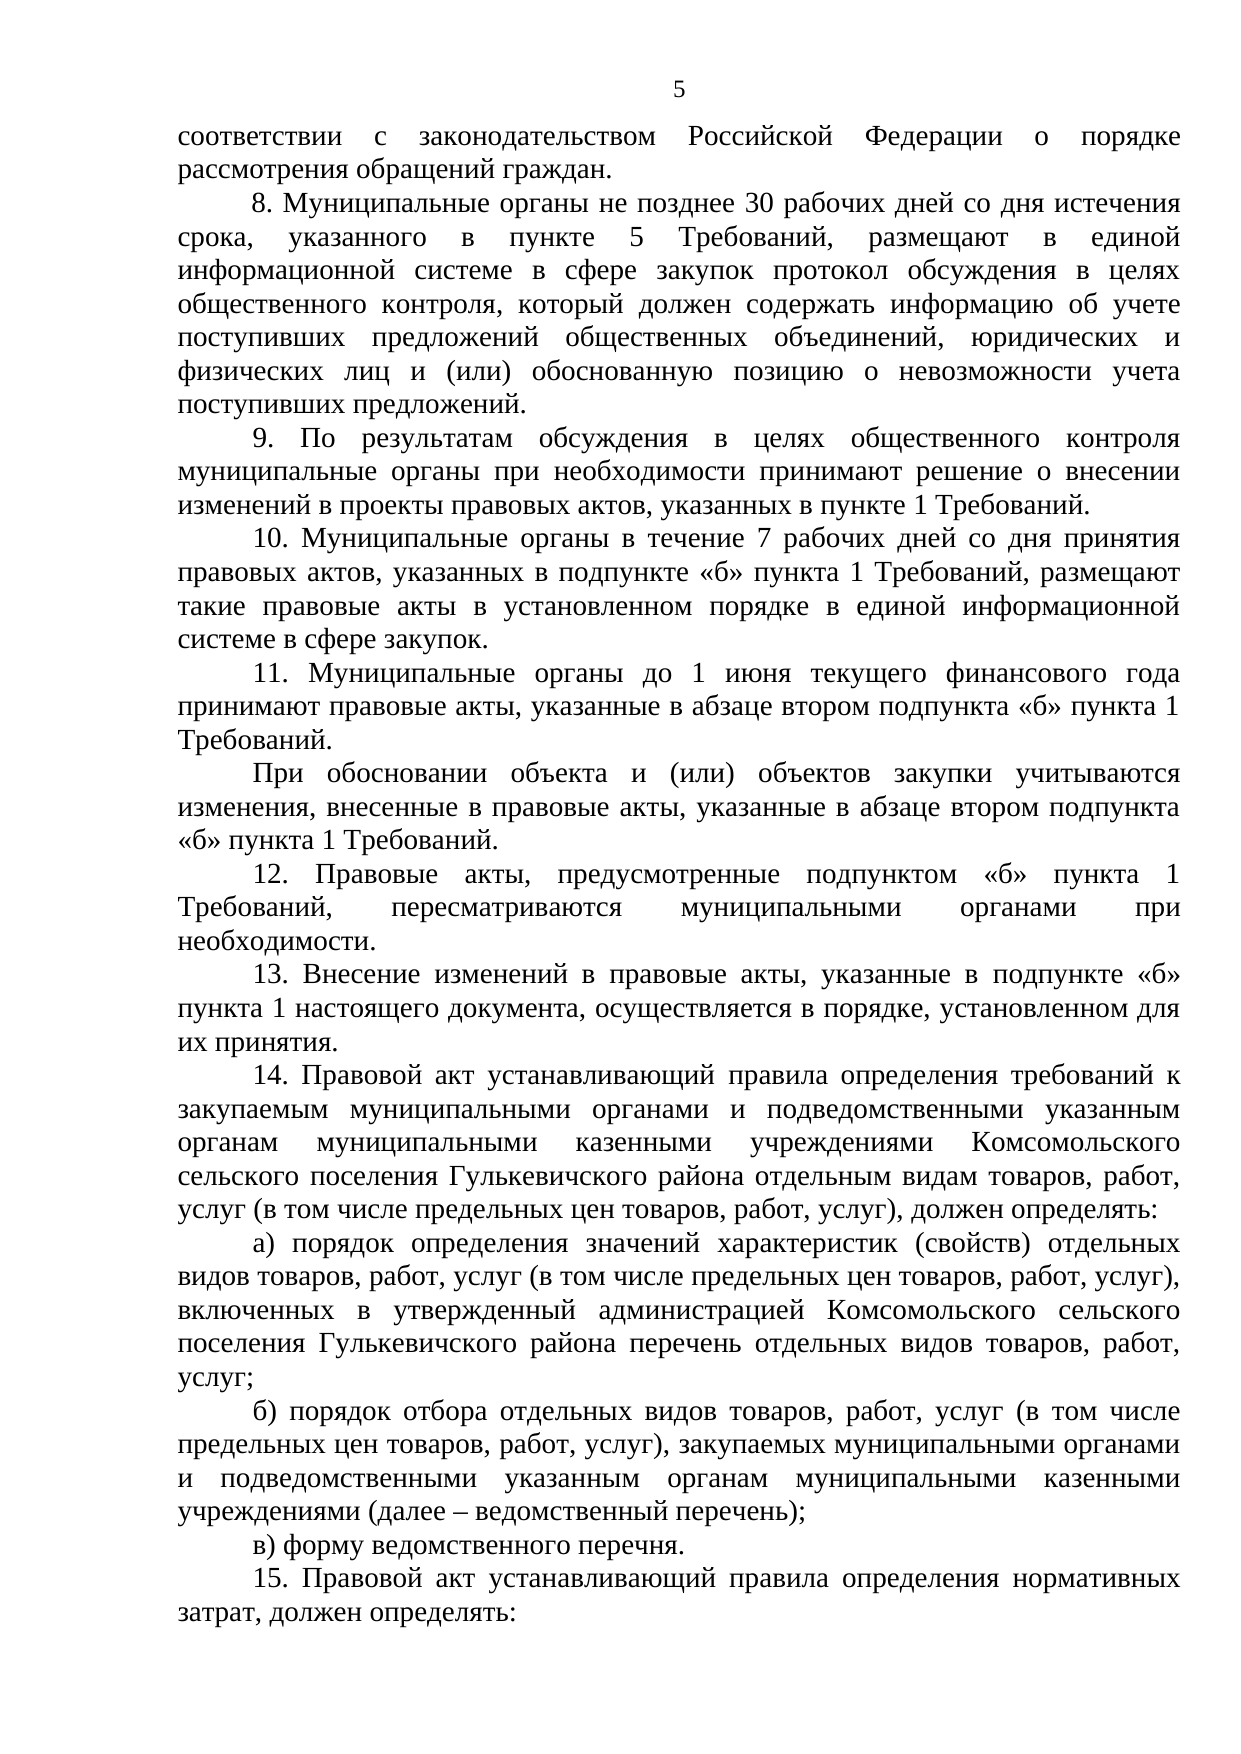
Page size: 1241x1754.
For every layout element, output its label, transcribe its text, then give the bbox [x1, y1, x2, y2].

text б) порядок отбора отдельных видов товаров, работ, услуг (в том числе предельных цен товаров, работ, услуг), закупаемых муниципальными органами и подведомственными указанным органам муниципальными казенными учреждениями (далее – ведомственный перечень); [177, 1393, 1181, 1527]
text в) форму ведомственного перечня. [177, 1527, 1181, 1560]
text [177, 118, 1181, 185]
text При обосновании объекта и (или) объектов закупки учитываются изменения, внесенные в правовые акты, указанные в абзаце втором подпункта «б» пункта 1 Требований. [177, 755, 1181, 856]
text 12. Правовые акты, предусмотренные подпунктом «б» пункта 1 Требований, пересматриваются муниципальными органами при необходимости. [177, 856, 1181, 957]
text 8. Муниципальные органы не позднее 30 рабочих дней со дня истечения срока, указанного в пункте 5 Требований, размещают в единой информационной системе в сфере закупок протокол обсуждения в целях общественного контроля, который должен содержать информацию об учете поступивших предложений общественных объединений, юридических и физических лиц и (или) обоснованную позицию о невозможности учета поступивших предложений. [177, 185, 1181, 420]
text 15. Правовой акт устанавливающий правила определения нормативных затрат, должен определять: [177, 1560, 1181, 1627]
text 11. Муниципальные органы до 1 июня текущего финансового года принимают правовые акты, указанные в абзаце втором подпункта «б» пункта 1 Требований. [177, 655, 1181, 755]
text 13. Внесение изменений в правовые акты, указанные в подпункте «б» пункта 1 настоящего документа, осуществляется в порядке, установленном для их принятия. [177, 957, 1181, 1057]
text 9. По результатам обсуждения в целях общественного контроля муниципальные органы при необходимости принимают решение о внесении изменений в проекты правовых актов, указанных в пункте 1 Требований. [177, 420, 1181, 521]
text 14. Правовой акт устанавливающий правила определения требований к закупаемым муниципальными органами и подведомственными указанным органам муниципальными казенными учреждениями Комсомольского сельского поселения Гулькевичского района отдельным видам товаров, работ, услуг (в том числе предельных цен товаров, работ, услуг), должен определять: [177, 1057, 1181, 1225]
text 10. Муниципальные органы в течение 7 рабочих дней со дня принятия правовых актов, указанных в подпункте «б» пункта 1 Требований, размещают такие правовые акты в установленном порядке в единой информационной системе в сфере закупок. [177, 521, 1181, 655]
text а) порядок определения значений характеристик (свойств) отдельных видов товаров, работ, услуг (в том числе предельных цен товаров, работ, услуг), включенных в утвержденный администрацией Комсомольского сельского поселения Гулькевичского района перечень отдельных видов товаров, работ, услуг; [177, 1225, 1181, 1393]
